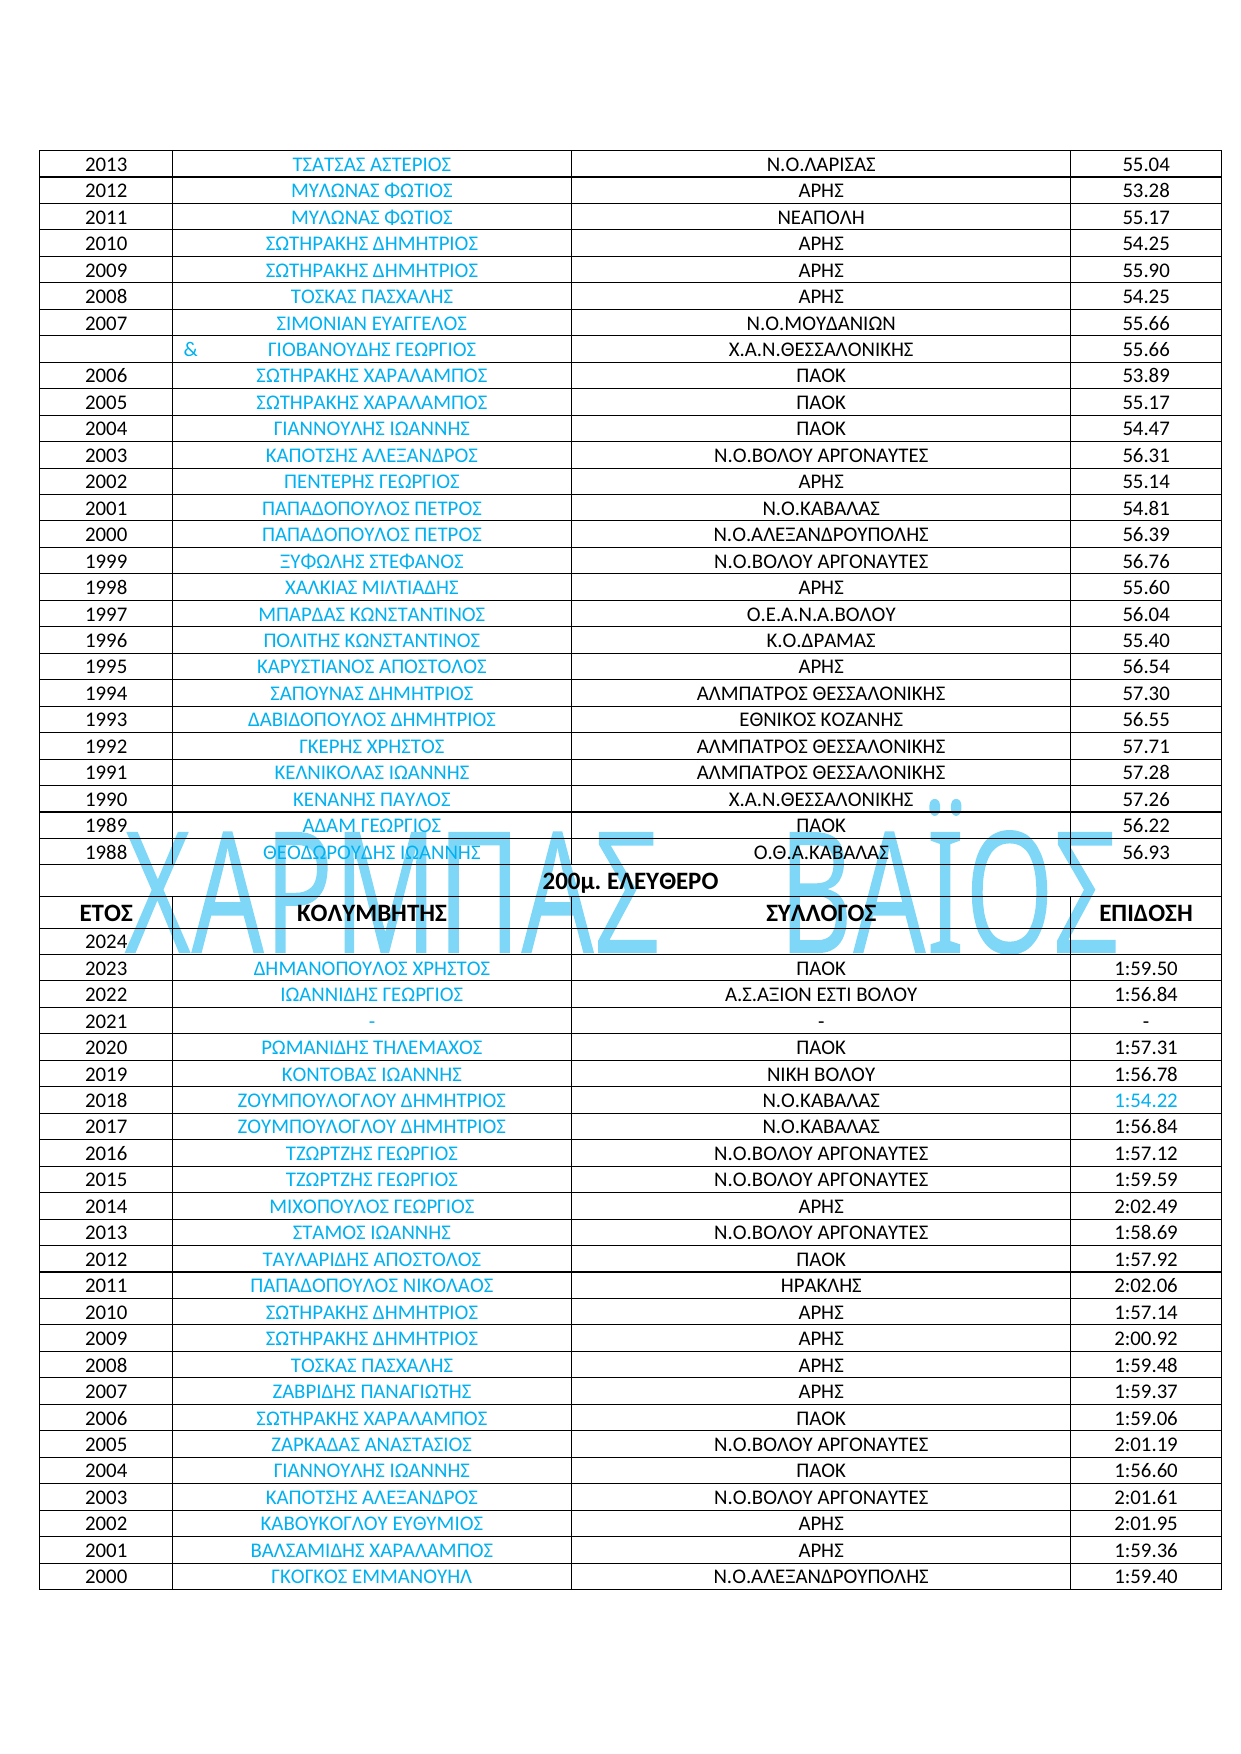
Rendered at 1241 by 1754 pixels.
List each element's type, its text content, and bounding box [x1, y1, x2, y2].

table_cell ΣΩΤΗΡΑΚΗΣ ΧΑΡΑΛΑΜΠΟΣ [173, 389, 571, 414]
table_cell 1:59.59 [1071, 1167, 1221, 1192]
table_cell ΚΕΛΝΙΚΟΛΑΣ ΙΩΑΝΝΗΣ [173, 760, 571, 785]
table_cell ΤΖΩΡΤΖΗΣ ΓΕΩΡΓΙΟΣ [173, 1167, 571, 1192]
table_cell 1992 [40, 733, 172, 758]
table_cell 1988 [40, 839, 172, 864]
table_cell 2007 [40, 310, 172, 335]
table_cell ΕΤΟΣ [40, 897, 172, 927]
table_cell ΠΑΟΚ [572, 1246, 1070, 1271]
table_cell 200μ. ΕΛΕΥΘΕΡΟ [40, 865, 1221, 896]
table_cell 2012 [40, 178, 172, 203]
table_cell Ν.Ο.ΒΟΛΟΥ ΑΡΓΟΝΑΥΤΕΣ [572, 548, 1070, 573]
table_cell ΔΗΜΑΝΟΠΟΥΛΟΣ ΧΡΗΣΤΟΣ [173, 955, 571, 980]
table_cell ΚΑΠΟΤΣΗΣ ΑΛΕΞΑΝΔΡΟΣ [173, 442, 571, 467]
table_cell 55.60 [1071, 574, 1221, 600]
table_cell 2004 [40, 416, 172, 441]
table_cell Ν.Ο.ΛΑΡΙΣΑΣ [572, 151, 1070, 176]
table_cell - [1071, 1008, 1221, 1033]
table_cell Ν.Ο.ΒΟΛΟΥ ΑΡΓΟΝΑΥΤΕΣ [572, 1484, 1070, 1509]
table_cell ΣΙΜΟΝΙΑΝ ΕΥΑΓΓΕΛΟΣ [173, 310, 571, 335]
table_cell Ν.Ο.ΒΟΛΟΥ ΑΡΓΟΝΑΥΤΕΣ [572, 442, 1070, 467]
table_cell 1:59.48 [1071, 1352, 1221, 1377]
table_cell 2010 [40, 1299, 172, 1324]
table_cell 55.17 [1071, 204, 1221, 229]
table_cell ΖΟΥΜΠΟΥΛΟΓΛΟΥ ΔΗΜΗΤΡΙΟΣ [173, 1087, 571, 1113]
table_cell ΖΑΡΚΑΔΑΣ ΑΝΑΣΤΑΣΙΟΣ [173, 1431, 571, 1457]
table_cell [572, 929, 1070, 954]
table_cell ΚΕΝΑΝΗΣ ΠΑΥΛΟΣ [173, 786, 571, 811]
table_cell 2006 [40, 1405, 172, 1430]
table_cell ΣΩΤΗΡΑΚΗΣ ΧΑΡΑΛΑΜΠΟΣ [173, 363, 571, 388]
table_cell 2008 [40, 283, 172, 309]
table_cell [173, 929, 571, 954]
table_cell 2009 [40, 1325, 172, 1351]
table_cell 56.55 [1071, 707, 1221, 732]
table_cell ΑΡΗΣ [572, 1193, 1070, 1218]
table_cell 56.93 [1071, 839, 1221, 864]
table_cell 54.25 [1071, 283, 1221, 309]
table_cell ΑΡΗΣ [572, 230, 1070, 256]
table_cell ΔΑΒΙΔΟΠΟΥΛΟΣ ΔΗΜΗΤΡΙΟΣ [173, 707, 571, 732]
table_cell 1994 [40, 680, 172, 706]
table_cell ΣΩΤΗΡΑΚΗΣ ΧΑΡΑΛΑΜΠΟΣ [173, 1405, 571, 1430]
table_cell ΤΣΑΤΣΑΣ ΑΣΤΕΡΙΟΣ [173, 151, 571, 176]
table_cell Χ.Α.Ν.ΘΕΣΣΑΛΟΝΙΚΗΣ [572, 786, 1070, 811]
table_cell 2:02.49 [1071, 1193, 1221, 1218]
table_cell 2018 [40, 1087, 172, 1113]
table_cell [40, 336, 172, 362]
table_cell ΑΡΗΣ [572, 1378, 1070, 1404]
table_cell ΠΑΟΚ [572, 1458, 1070, 1483]
table_cell 2:00.92 [1071, 1325, 1221, 1351]
table_cell 1:56.84 [1071, 1114, 1221, 1139]
table_cell ΣΥΛΛΟΓΟΣ [572, 897, 1070, 927]
table_cell ΓΙΑΝΝΟΥΛΗΣ ΙΩΑΝΝΗΣ [173, 416, 571, 441]
table_cell ΑΡΗΣ [572, 1325, 1070, 1351]
table_cell ΕΠΙΔΟΣΗ [1071, 897, 1221, 927]
table_cell ΑΡΗΣ [572, 1352, 1070, 1377]
table_cell ΚΑΠΟΤΣΗΣ ΑΛΕΞΑΝΔΡΟΣ [173, 1484, 571, 1509]
table_cell 2004 [40, 1458, 172, 1483]
table_cell 2:01.95 [1071, 1511, 1221, 1536]
table_cell ΞΥΦΩΛΗΣ ΣΤΕΦΑΝΟΣ [173, 548, 571, 573]
table_cell ΠΑΟΚ [572, 389, 1070, 414]
table_cell - [572, 1008, 1070, 1033]
table_cell Ν.Ο.ΚΑΒΑΛΑΣ [572, 1114, 1070, 1139]
table_cell ΣΩΤΗΡΑΚΗΣ ΔΗΜΗΤΡΙΟΣ [173, 257, 571, 282]
table_cell 1999 [40, 548, 172, 573]
table_cell 56.31 [1071, 442, 1221, 467]
table_cell 1989 [40, 813, 172, 838]
table_cell 1:56.78 [1071, 1061, 1221, 1086]
table_cell 1:59.06 [1071, 1405, 1221, 1430]
table_cell ΠΑΟΚ [572, 955, 1070, 980]
table_cell 2014 [40, 1193, 172, 1218]
table_cell 55.04 [1071, 151, 1221, 176]
table_cell ΑΛΜΠΑΤΡΟΣ ΘΕΣΣΑΛΟΝΙΚΗΣ [572, 760, 1070, 785]
table_cell 2011 [40, 1273, 172, 1298]
table_cell 53.89 [1071, 363, 1221, 388]
table_cell 2006 [40, 363, 172, 388]
table_cell 57.71 [1071, 733, 1221, 758]
table_cell ΝΙΚΗ ΒΟΛΟΥ [572, 1061, 1070, 1086]
table_cell ΡΩΜΑΝΙΔΗΣ ΤΗΛΕΜΑΧΟΣ [173, 1034, 571, 1060]
table_cell ΣΑΠΟΥΝΑΣ ΔΗΜΗΤΡΙΟΣ [173, 680, 571, 706]
table_cell ΜΠΑΡΔΑΣ ΚΩΝΣΤΑΝΤΙΝΟΣ [173, 601, 571, 626]
table_cell 1997 [40, 601, 172, 626]
table_cell 1:56.84 [1071, 981, 1221, 1007]
table_cell ΠΑΟΚ [572, 363, 1070, 388]
table_cell Χ.Α.Ν.ΘΕΣΣΑΛΟΝΙΚΗΣ [572, 336, 1070, 362]
table_cell ΠΑΟΚ [572, 416, 1070, 441]
table_cell ΘΕΟΔΩΡΟΥΔΗΣ ΙΩΑΝΝΗΣ [173, 839, 571, 864]
table_cell 2:01.61 [1071, 1484, 1221, 1509]
table_cell 2022 [40, 981, 172, 1007]
table_cell 56.04 [1071, 601, 1221, 626]
table_cell 55.66 [1071, 336, 1221, 362]
table_cell 1993 [40, 707, 172, 732]
table_cell 2007 [40, 1378, 172, 1404]
table_cell ΣΩΤΗΡΑΚΗΣ ΔΗΜΗΤΡΙΟΣ [173, 1299, 571, 1324]
table_cell ΣΩΤΗΡΑΚΗΣ ΔΗΜΗΤΡΙΟΣ [173, 1325, 571, 1351]
table_cell ΑΛΜΠΑΤΡΟΣ ΘΕΣΣΑΛΟΝΙΚΗΣ [572, 680, 1070, 706]
table_cell Α.Σ.ΑΞΙΟΝ ΕΣΤΙ ΒΟΛΟΥ [572, 981, 1070, 1007]
table_cell ΑΡΗΣ [572, 1299, 1070, 1324]
table_cell ΠΑΠΑΔΟΠΟΥΛΟΣ ΠΕΤΡΟΣ [173, 521, 571, 547]
table_cell 2002 [40, 1511, 172, 1536]
table_cell ΤΟΣΚΑΣ ΠΑΣΧΑΛΗΣ [173, 1352, 571, 1377]
table_cell 1:57.14 [1071, 1299, 1221, 1324]
table_cell 2013 [40, 151, 172, 176]
table_cell 1:59.36 [1071, 1537, 1221, 1562]
table_cell ΠΑΟΚ [572, 1034, 1070, 1060]
table_cell ΑΡΗΣ [572, 574, 1070, 600]
table_cell ΜΥΛΩΝΑΣ ΦΩΤΙΟΣ [173, 204, 571, 229]
table_cell ΒΑΛΣΑΜΙΔΗΣ ΧΑΡΑΛΑΜΠΟΣ [173, 1537, 571, 1562]
table_cell ΣΤΑΜΟΣ ΙΩΑΝΝΗΣ [173, 1220, 571, 1245]
table_cell ΖΟΥΜΠΟΥΛΟΓΛΟΥ ΔΗΜΗΤΡΙΟΣ [173, 1114, 571, 1139]
table_cell ΠΕΝΤΕΡΗΣ ΓΕΩΡΓΙΟΣ [173, 469, 571, 494]
table_cell 2000 [40, 1564, 172, 1589]
table_cell 56.22 [1071, 813, 1221, 838]
table_cell Ν.Ο.ΒΟΛΟΥ ΑΡΓΟΝΑΥΤΕΣ [572, 1140, 1070, 1166]
table_cell 1995 [40, 654, 172, 679]
table_cell - [173, 1008, 571, 1033]
table_cell 1:56.60 [1071, 1458, 1221, 1483]
table_cell 55.90 [1071, 257, 1221, 282]
table_cell 1:57.31 [1071, 1034, 1221, 1060]
table_cell ΑΡΗΣ [572, 1537, 1070, 1562]
table_cell 1:57.12 [1071, 1140, 1221, 1166]
table_cell 56.54 [1071, 654, 1221, 679]
table_cell Ν.Ο.ΒΟΛΟΥ ΑΡΓΟΝΑΥΤΕΣ [572, 1167, 1070, 1192]
table_cell 2002 [40, 469, 172, 494]
table_cell ΑΡΗΣ [572, 257, 1070, 282]
table_cell ΠΑΟΚ [572, 813, 1070, 838]
table_cell 2:01.19 [1071, 1431, 1221, 1457]
table_cell 2005 [40, 1431, 172, 1457]
table_cell 2010 [40, 230, 172, 256]
table_cell 54.81 [1071, 495, 1221, 520]
table_cell ΚΟΝΤΟΒΑΣ ΙΩΑΝΝΗΣ [173, 1061, 571, 1086]
table_cell 2003 [40, 1484, 172, 1509]
table_cell 53.28 [1071, 178, 1221, 203]
table_cell 2:02.06 [1071, 1273, 1221, 1298]
table_cell 1996 [40, 627, 172, 653]
table_cell 2015 [40, 1167, 172, 1192]
table_cell ΠΑΟΚ [572, 1405, 1070, 1430]
table_cell ΝΕΑΠΟΛΗ [572, 204, 1070, 229]
table_cell 2001 [40, 495, 172, 520]
table_cell 2003 [40, 442, 172, 467]
table_cell ΓΙΑΝΝΟΥΛΗΣ ΙΩΑΝΝΗΣ [173, 1458, 571, 1483]
table_cell 1991 [40, 760, 172, 785]
table_cell ΑΛΜΠΑΤΡΟΣ ΘΕΣΣΑΛΟΝΙΚΗΣ [572, 733, 1070, 758]
table_cell ΑΔΑΜ ΓΕΩΡΓΙΟΣ [173, 813, 571, 838]
table_cell 55.14 [1071, 469, 1221, 494]
table_cell ΚΑΡΥΣΤΙΑΝΟΣ ΑΠΟΣΤΟΛΟΣ [173, 654, 571, 679]
table_cell ΚΑΒΟΥΚΟΓΛΟΥ ΕΥΘΥΜΙΟΣ [173, 1511, 571, 1536]
table_cell Ν.Ο.ΒΟΛΟΥ ΑΡΓΟΝΑΥΤΕΣ [572, 1431, 1070, 1457]
table_cell 2023 [40, 955, 172, 980]
table_cell ΑΡΗΣ [572, 654, 1070, 679]
table_cell 2011 [40, 204, 172, 229]
table_cell Κ.Ο.ΔΡΑΜΑΣ [572, 627, 1070, 653]
table_cell Ν.Ο.ΑΛΕΞΑΝΔΡΟΥΠΟΛΗΣ [572, 521, 1070, 547]
table_cell 2009 [40, 257, 172, 282]
table_cell 56.39 [1071, 521, 1221, 547]
table_cell ΠΑΠΑΔΟΠΟΥΛΟΣ ΝΙΚΟΛΑΟΣ [173, 1273, 571, 1298]
table_cell Ν.Ο.ΚΑΒΑΛΑΣ [572, 495, 1070, 520]
table_cell ΗΡΑΚΛΗΣ [572, 1273, 1070, 1298]
table_cell ΚΟΛΥΜΒΗΤΗΣ [173, 897, 571, 927]
table_cell ΤΖΩΡΤΖΗΣ ΓΕΩΡΓΙΟΣ [173, 1140, 571, 1166]
table_cell ΣΩΤΗΡΑΚΗΣ ΔΗΜΗΤΡΙΟΣ [173, 230, 571, 256]
table_cell ΜΥΛΩΝΑΣ ΦΩΤΙΟΣ [173, 178, 571, 203]
table_cell 57.28 [1071, 760, 1221, 785]
table_cell 57.26 [1071, 786, 1221, 811]
table_cell ΑΡΗΣ [572, 178, 1070, 203]
table_cell Ν.Ο.ΑΛΕΞΑΝΔΡΟΥΠΟΛΗΣ [572, 1564, 1070, 1589]
table_cell ΑΡΗΣ [572, 283, 1070, 309]
table_cell Ο.Ε.Α.Ν.Α.ΒΟΛΟΥ [572, 601, 1070, 626]
table_cell ΜΙΧΟΠΟΥΛΟΣ ΓΕΩΡΓΙΟΣ [173, 1193, 571, 1218]
table_cell 2016 [40, 1140, 172, 1166]
table_cell ΓΚΟΓΚΟΣ ΕΜΜΑΝΟΥΗΛ [173, 1564, 571, 1589]
table_cell Ο.Θ.Α.ΚΑΒΑΛΑΣ [572, 839, 1070, 864]
table_cell ΤΑΥΛΑΡΙΔΗΣ ΑΠΟΣΤΟΛΟΣ [173, 1246, 571, 1271]
table_cell 55.66 [1071, 310, 1221, 335]
table_cell Ν.Ο.ΜΟΥΔΑΝΙΩΝ [572, 310, 1070, 335]
table_cell 2000 [40, 521, 172, 547]
table_cell 2013 [40, 1220, 172, 1245]
table_cell 2001 [40, 1537, 172, 1562]
table_cell ΠΑΠΑΔΟΠΟΥΛΟΣ ΠΕΤΡΟΣ [173, 495, 571, 520]
table_cell 1990 [40, 786, 172, 811]
table_cell 57.30 [1071, 680, 1221, 706]
table_cell Ν.Ο.ΚΑΒΑΛΑΣ [572, 1087, 1070, 1113]
table_cell ΙΩΑΝΝΙΔΗΣ ΓΕΩΡΓΙΟΣ [173, 981, 571, 1007]
table_cell ΑΡΗΣ [572, 1511, 1070, 1536]
table_cell 2019 [40, 1061, 172, 1086]
table_cell 1998 [40, 574, 172, 600]
table_cell 1:57.92 [1071, 1246, 1221, 1271]
table_cell 2005 [40, 389, 172, 414]
table_cell ΧΑΛΚΙΑΣ ΜΙΛΤΙΑΔΗΣ [173, 574, 571, 600]
table_cell 2012 [40, 1246, 172, 1271]
table_cell 2020 [40, 1034, 172, 1060]
table_cell 2017 [40, 1114, 172, 1139]
table_cell Ν.Ο.ΒΟΛΟΥ ΑΡΓΟΝΑΥΤΕΣ [572, 1220, 1070, 1245]
table_cell 55.40 [1071, 627, 1221, 653]
table_cell 2024 [40, 929, 172, 954]
table_cell 55.17 [1071, 389, 1221, 414]
table_cell ΤΟΣΚΑΣ ΠΑΣΧΑΛΗΣ [173, 283, 571, 309]
table_cell 1:54.22 [1071, 1087, 1221, 1113]
table_cell ΕΘΝΙΚΟΣ ΚΟΖΑΝΗΣ [572, 707, 1070, 732]
table_cell 1:59.50 [1071, 955, 1221, 980]
table_cell ΠΟΛΙΤΗΣ ΚΩΝΣΤΑΝΤΙΝΟΣ [173, 627, 571, 653]
table_cell 56.76 [1071, 548, 1221, 573]
table_cell ΓΚΕΡΗΣ ΧΡΗΣΤΟΣ [173, 733, 571, 758]
table_cell 2008 [40, 1352, 172, 1377]
table_cell 54.47 [1071, 416, 1221, 441]
table_cell & ΓΙΟΒΑΝΟΥΔΗΣ ΓΕΩΡΓΙΟΣ [173, 336, 571, 362]
table_cell 1:58.69 [1071, 1220, 1221, 1245]
table_cell 54.25 [1071, 230, 1221, 256]
table_cell 2021 [40, 1008, 172, 1033]
table_cell ΑΡΗΣ [572, 469, 1070, 494]
table_cell ΖΑΒΡΙΔΗΣ ΠΑΝΑΓΙΩΤΗΣ [173, 1378, 571, 1404]
table_cell [1071, 929, 1221, 954]
table_cell 1:59.40 [1071, 1564, 1221, 1589]
table_cell 1:59.37 [1071, 1378, 1221, 1404]
